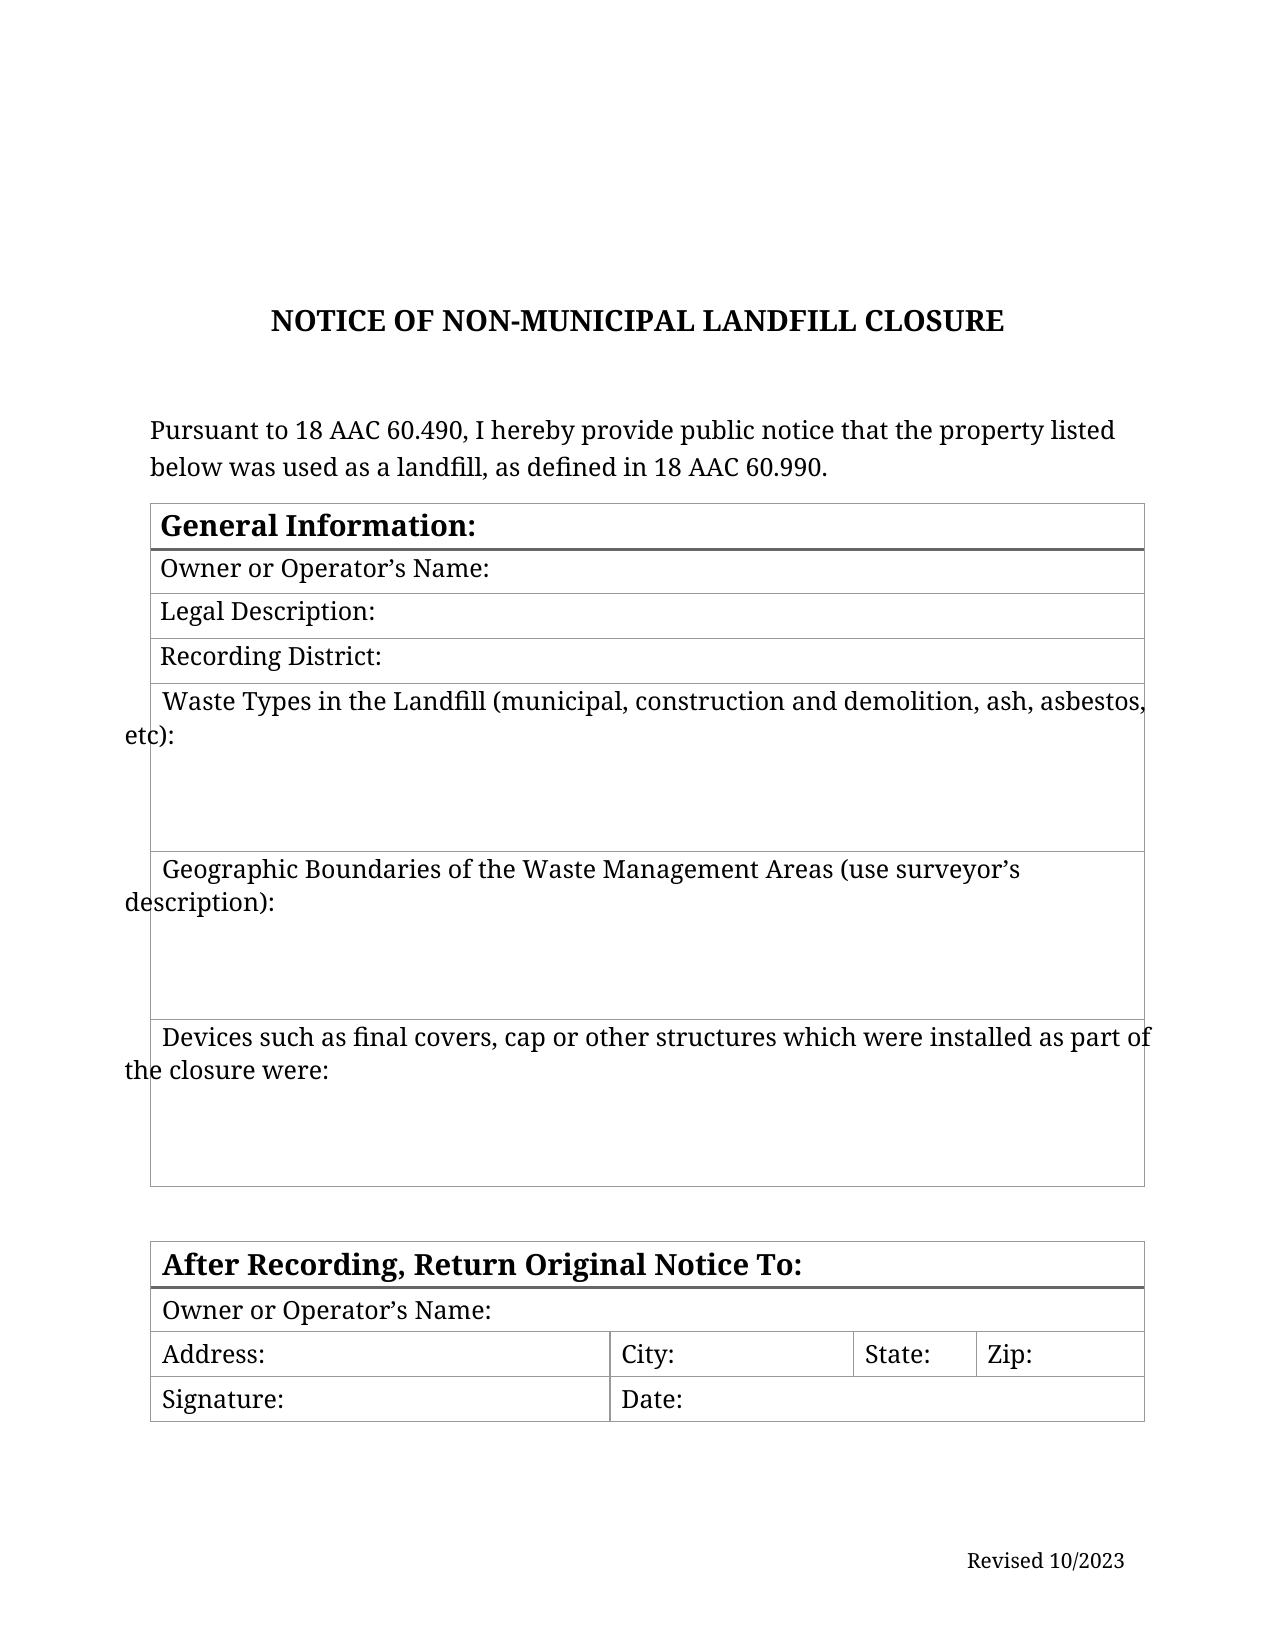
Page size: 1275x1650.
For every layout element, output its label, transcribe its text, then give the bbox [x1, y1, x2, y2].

table_cell Recording District: [151, 639, 1144, 683]
table_cell Signature: [151, 1377, 609, 1421]
table_cell Waste Types in the Landfill (municipal, construction and demolition, ash, asbestos, etc): [151, 684, 1144, 851]
table_cell Date: [611, 1377, 1144, 1421]
table_cell Owner or Operator’s Name: [151, 1289, 1144, 1331]
text NOTICE OF NON-MUNICIPAL LANDFILL CLOSURE [150, 300, 1125, 340]
table_cell Legal Description: [151, 594, 1144, 638]
table_cell Owner or Operator’s Name: [151, 551, 1144, 593]
table_header General Information: [151, 504, 1144, 548]
table_header After Recording, Return Original Notice To: [151, 1242, 1144, 1286]
table_cell Geographic Boundaries of the Waste Management Areas (use surveyor’s description): [151, 852, 1144, 1018]
table_cell City: [611, 1332, 853, 1376]
table_cell Address: [151, 1332, 609, 1376]
text Pursuant to 18 AAC 60.490, I hereby provide public notice that the property listed below was used as a landfill, as defined in 18 AAC 60.990. [150, 413, 1125, 484]
table_cell Devices such as final covers, cap or other structures which were installed as part of the closure were: [151, 1020, 1144, 1186]
table_cell Zip: [977, 1332, 1144, 1376]
table_cell State: [854, 1332, 976, 1376]
